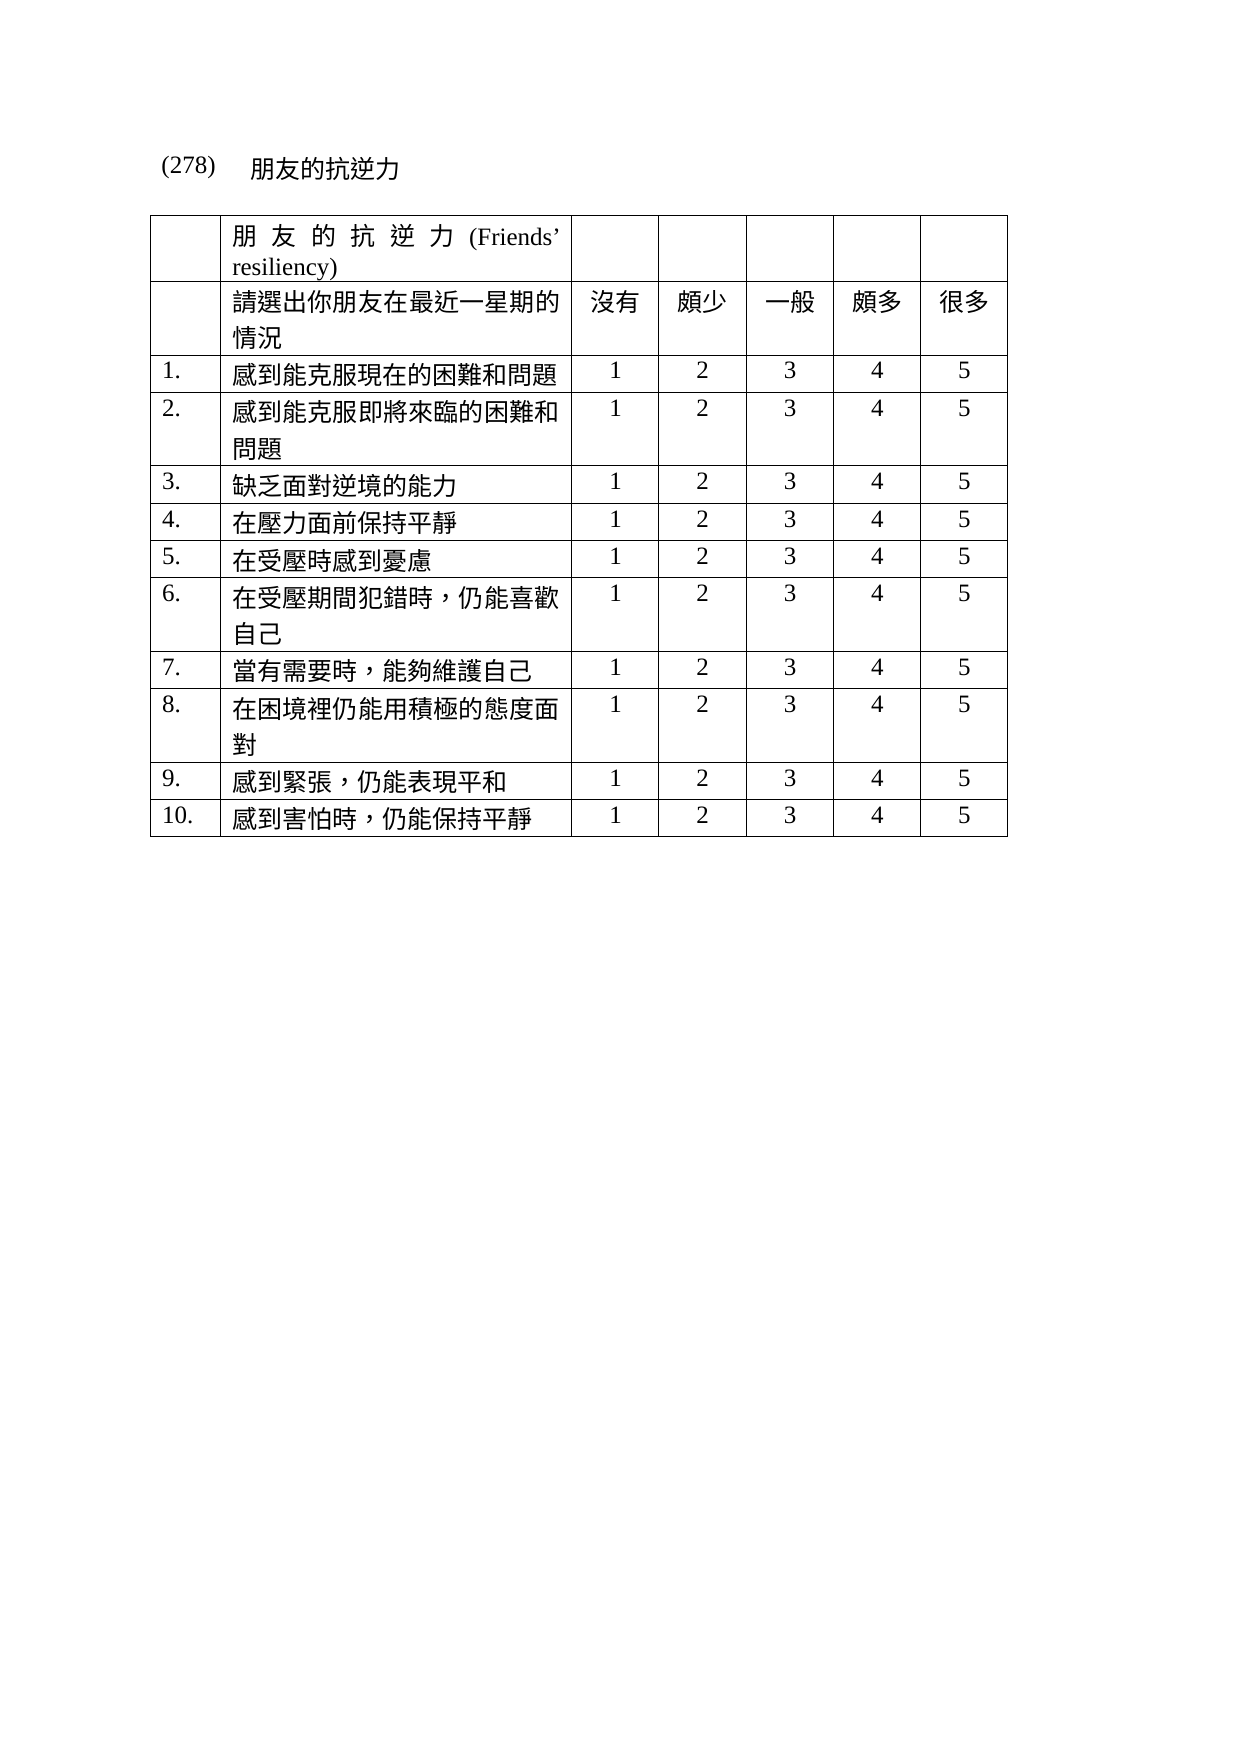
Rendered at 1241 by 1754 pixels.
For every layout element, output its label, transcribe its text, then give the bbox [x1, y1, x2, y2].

table_cell 頗少 [659, 282, 746, 354]
table_cell 在壓力面前保持平靜 [221, 504, 571, 540]
table_cell 頗多 [834, 282, 920, 354]
table_cell 一般 [747, 282, 833, 354]
table_cell 缺乏面對逆境的能力 [221, 466, 571, 503]
table_cell 5 [921, 578, 1007, 651]
table_header [834, 216, 920, 281]
table_cell 1 [572, 393, 658, 465]
table_header (278) [150, 150, 238, 186]
table_cell 5 [921, 541, 1007, 577]
table_cell 1 [572, 466, 658, 503]
table_cell 5 [921, 652, 1007, 688]
table_cell 3 [747, 578, 833, 651]
table_cell 很多 [921, 282, 1007, 354]
table_cell 4 [834, 356, 920, 392]
table_cell 3 [747, 466, 833, 503]
table_cell 2 [659, 800, 746, 836]
table_header [921, 216, 1007, 281]
table_cell 1 [572, 689, 658, 762]
table_cell 2 [659, 689, 746, 762]
table_header [747, 216, 833, 281]
table_cell 1 [572, 763, 658, 799]
table_cell [151, 356, 220, 392]
table_cell 5 [921, 689, 1007, 762]
table_cell 2 [659, 541, 746, 577]
table_cell [151, 282, 220, 354]
table_cell 2 [659, 652, 746, 688]
table_cell 4 [834, 541, 920, 577]
table_cell 感到害怕時，仍能保持平靜 [221, 800, 571, 836]
table_cell 4 [834, 578, 920, 651]
table_header [659, 216, 746, 281]
table_header 朋友的抗逆力(Friends’ resiliency) [221, 216, 571, 281]
table_cell 當有需要時，能夠維護自己 [221, 652, 571, 688]
table_cell 在受壓期間犯錯時，仍能喜歡自己 [221, 578, 571, 651]
table_cell 4 [834, 763, 920, 799]
table_header [151, 216, 220, 281]
table_cell [151, 504, 220, 540]
table_cell [151, 763, 220, 799]
table_cell 3 [747, 652, 833, 688]
table_cell 3 [747, 689, 833, 762]
table_cell [151, 393, 220, 465]
table_header [572, 216, 658, 281]
table_cell [151, 652, 220, 688]
table_cell 1 [572, 800, 658, 836]
table_cell 2 [659, 504, 746, 540]
table_cell [151, 466, 220, 503]
table_cell 1 [572, 541, 658, 577]
table_cell 3 [747, 541, 833, 577]
table_cell [151, 578, 220, 651]
table_cell 3 [747, 800, 833, 836]
table_cell 5 [921, 466, 1007, 503]
table_cell 4 [834, 466, 920, 503]
table_cell 在受壓時感到憂慮 [221, 541, 571, 577]
table_cell 4 [834, 504, 920, 540]
table_cell 5 [921, 356, 1007, 392]
table_cell 1 [572, 652, 658, 688]
table_cell 1 [572, 504, 658, 540]
table_cell 5 [921, 763, 1007, 799]
table_cell 4 [834, 652, 920, 688]
table_cell 2 [659, 763, 746, 799]
table_cell 3 [747, 504, 833, 540]
table_cell 2 [659, 466, 746, 503]
table_cell 3 [747, 393, 833, 465]
table_cell 2 [659, 393, 746, 465]
table_cell 2 [659, 356, 746, 392]
table_cell 感到能克服現在的困難和問題 [221, 356, 571, 392]
table_cell 在困境裡仍能用積極的態度面對 [221, 689, 571, 762]
table_cell 3 [747, 763, 833, 799]
table_cell 1 [572, 356, 658, 392]
table_cell [151, 689, 220, 762]
table_cell 5 [921, 393, 1007, 465]
table_cell [151, 800, 220, 836]
table_cell 4 [834, 393, 920, 465]
table_cell 感到緊張，仍能表現平和 [221, 763, 571, 799]
table_cell 1 [572, 578, 658, 651]
table_cell 沒有 [572, 282, 658, 354]
table_cell 5 [921, 800, 1007, 836]
table_cell 5 [921, 504, 1007, 540]
table_header 朋友的抗逆力 [239, 150, 648, 186]
table_cell [151, 541, 220, 577]
table_cell 2 [659, 578, 746, 651]
table_cell 3 [747, 356, 833, 392]
table_cell 請選出你朋友在最近一星期的情況 [221, 282, 571, 354]
table_cell 4 [834, 689, 920, 762]
table_cell 感到能克服即將來臨的困難和問題 [221, 393, 571, 465]
table_cell 4 [834, 800, 920, 836]
